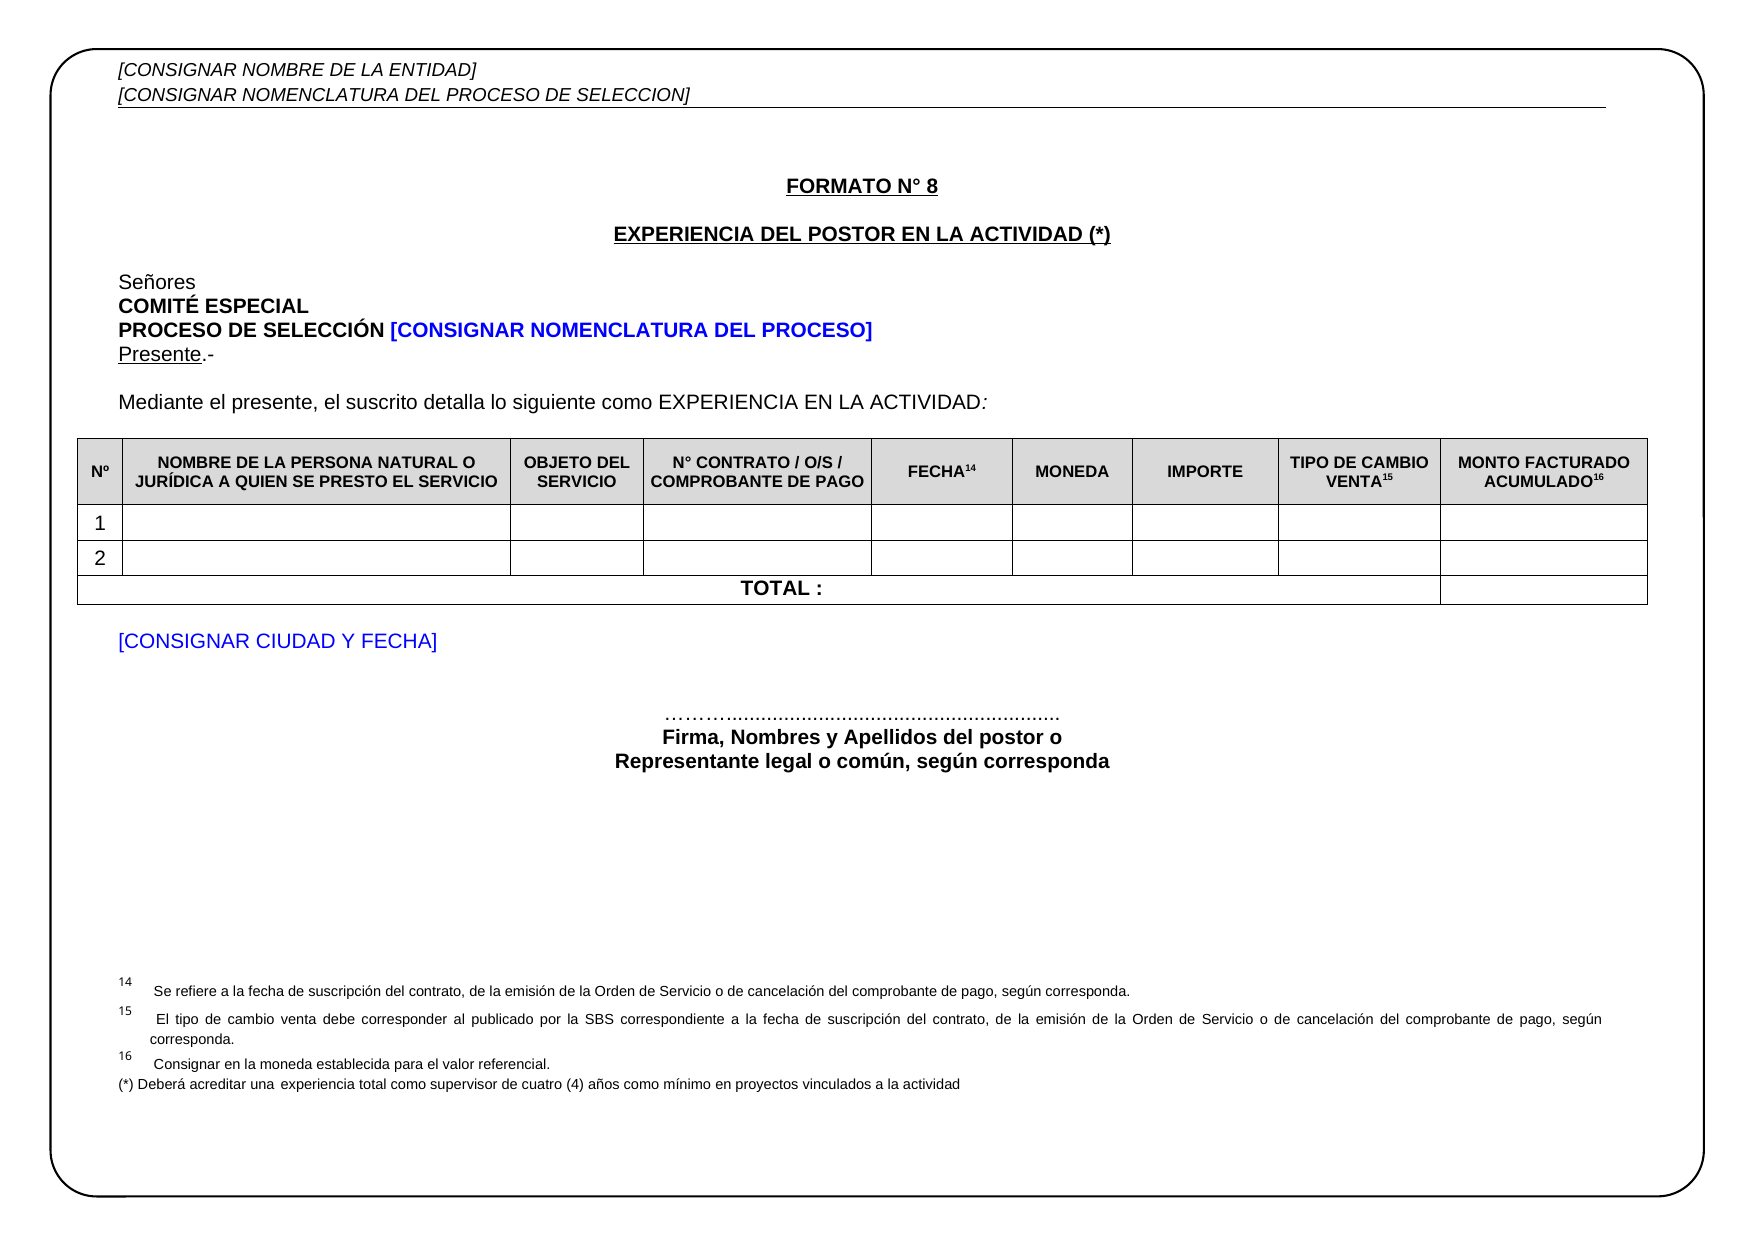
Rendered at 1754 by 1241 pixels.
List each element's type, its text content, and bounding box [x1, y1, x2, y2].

table_cell [1441, 541, 1647, 575]
text Señores [118, 270, 1606, 294]
table_header N° CONTRATO / O/S / COMPROBANTE DE PAGO [644, 439, 871, 504]
table_header OBJETO DEL SERVICIO [511, 439, 643, 504]
table_header IMPORTE [1133, 439, 1278, 504]
text COMITÉ ESPECIAL [118, 294, 1606, 318]
table_cell [511, 505, 643, 539]
table_cell [123, 541, 510, 575]
table_header MONTO FACTURADO ACUMULADO [1441, 439, 1647, 504]
table_cell 1 [78, 505, 122, 539]
table_cell [1013, 505, 1132, 539]
table_cell [1279, 541, 1440, 575]
text ……….......................................................... [118, 701, 1606, 725]
table_cell 2 [78, 541, 122, 575]
table_cell [1133, 505, 1278, 539]
table_cell [1441, 576, 1647, 604]
table_header NOMBRE DE LA PERSONA NATURAL O JURÍDICA A QUIEN SE PRESTO EL SERVICIO [123, 439, 510, 504]
text EXPERIENCIA DEL POSTOR EN LA ACTIVIDAD (*) [118, 222, 1606, 246]
text Representante legal o común, según corresponda [118, 749, 1606, 773]
table_cell [644, 505, 871, 539]
text Firma, Nombres y Apellidos del postor o [118, 725, 1606, 749]
table_cell [123, 505, 510, 539]
table_cell [872, 505, 1012, 539]
text Mediante el presente, el suscrito detalla lo siguiente como EXPERIENCIA EN LA ACTIVIDAD: [118, 390, 1606, 414]
text PROCESO DE SELECCIÓN [CONSIGNAR NOMENCLATURA DEL PROCESO] [118, 318, 1606, 342]
table_cell [872, 541, 1012, 575]
table_header Nº [78, 439, 122, 504]
table_header TIPO DE CAMBIO VENTA [1279, 439, 1440, 504]
table_cell [78, 576, 122, 604]
table_cell [1133, 541, 1278, 575]
table_cell TOTAL : [123, 576, 1440, 604]
text Presente.- [118, 342, 1606, 366]
text FORMATO N° 8 [118, 174, 1606, 198]
table_header MONEDA [1013, 439, 1132, 504]
table_header FECHA [872, 439, 1012, 504]
table_cell [644, 541, 871, 575]
table_cell [1441, 505, 1647, 539]
table_cell [1013, 541, 1132, 575]
table_cell [1279, 505, 1440, 539]
text [CONSIGNAR CIUDAD Y FECHA] [118, 629, 1606, 653]
table_cell [511, 541, 643, 575]
